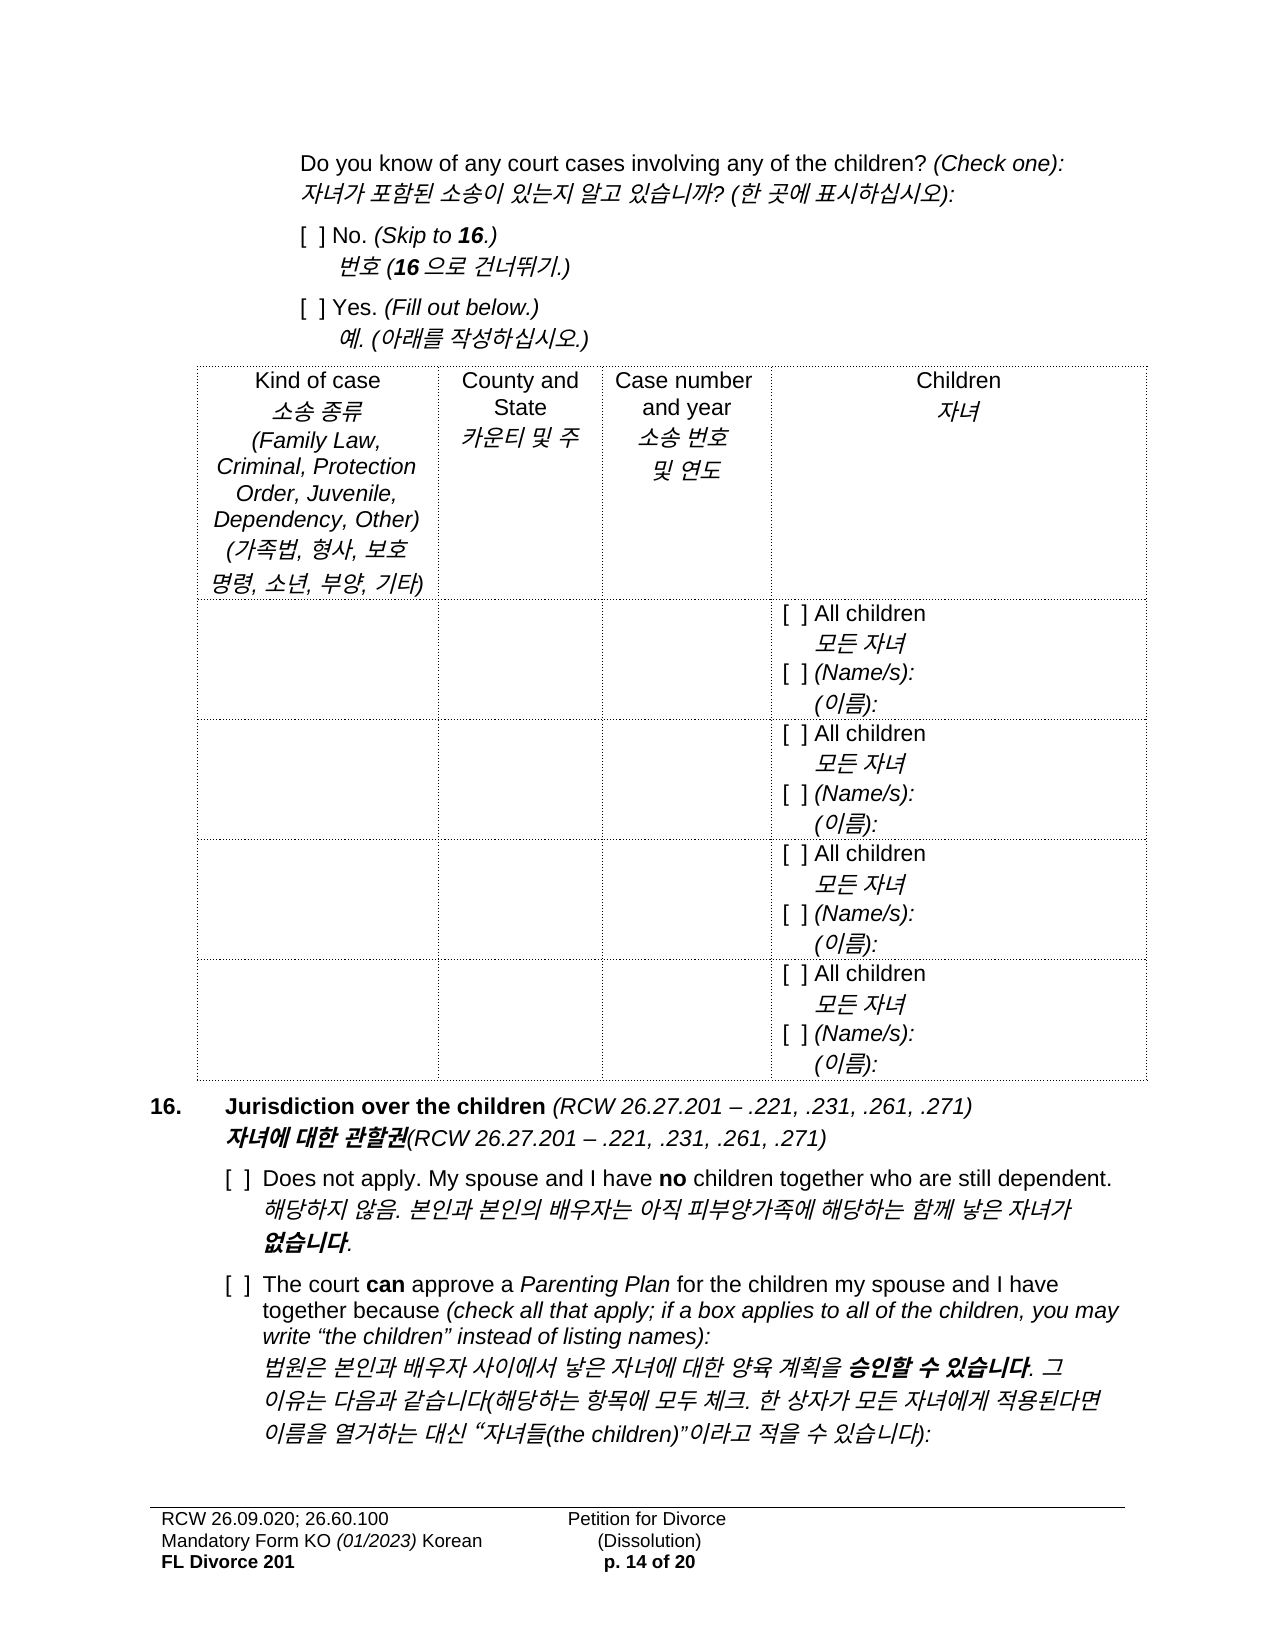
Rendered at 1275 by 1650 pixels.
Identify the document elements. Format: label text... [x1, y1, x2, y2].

text 해당하지 않음. 본인과 본인의 배우자는 아직 피부양가족에 해당하는 함께 낳은 자녀가 없습니다. [225, 1192, 1125, 1258]
text [ ] The court can approve a Parenting Plan for the children my spouse and I have together because (check all that apply; if a box applies to all of the children, you may write “the children” instead of listing names): [225, 1271, 1125, 1349]
table_header Kind of case 소송 종류 (Family Law, Criminal, Protection Order, Juvenile, Dependency, Other) (가족법, 형사, 보호 명령, 소년, 부양, 기타) [197, 366, 438, 599]
text 예. (아래를 작성하십시오.) [337, 321, 1125, 354]
table_cell [602, 959, 771, 1079]
table_cell [438, 959, 602, 1079]
table_cell [197, 959, 438, 1079]
table_cell [602, 839, 771, 959]
table_cell [ ] All children 모든 자녀 [ ] (Name/s): (이름): [771, 599, 1146, 719]
table_cell [438, 839, 602, 959]
table_cell [438, 719, 602, 839]
table_cell [197, 839, 438, 959]
table_cell [ ] All children 모든 자녀 [ ] (Name/s): (이름): [771, 719, 1146, 839]
table_cell [602, 599, 771, 719]
list 자녀에 대한 관할권(RCW 26.27.201 – .221, .231, .261, .271) [225, 1119, 1125, 1153]
table_header Case number and year 소송 번호 및 연도 [602, 366, 771, 599]
table_cell [197, 719, 438, 839]
text 법원은 본인과 배우자 사이에서 낳은 자녀에 대한 양육 계획을 승인할 수 있습니다. 그 이유는 다음과 같습니다(해당하는 항목에 모두 체크. 한 상자가 모든 자녀에게 적용된다면 이름을 열거하는 대신 “자녀들(the children)”이라고 적을 수 있습니다): [225, 1349, 1125, 1449]
table_cell [197, 599, 438, 719]
text 자녀가 포함된 소송이 있는지 알고 있습니까? (한 곳에 표시하십시오): [300, 176, 1125, 209]
text [ ] Yes. (Fill out below.) [300, 294, 1125, 321]
text [ ] Does not apply. My spouse and I have no children together who are still dependent. [225, 1165, 1125, 1192]
table_cell [ ] All children 모든 자녀 [ ] (Name/s): (이름): [771, 959, 1146, 1079]
table_header Children 자녀 [771, 366, 1146, 599]
text Do you know of any court cases involving any of the children? (Check one): [300, 150, 1125, 176]
table_cell [438, 599, 602, 719]
text 번호 (16으로 건너뛰기.) [300, 248, 1125, 282]
list 16. Jurisdiction over the children (RCW 26.27.201 – .221, .231, .261, .271) [150, 1093, 1125, 1119]
table_cell [602, 719, 771, 839]
table_header County and State 카운티 및 주 [438, 366, 602, 599]
table_cell [ ] All children 모든 자녀 [ ] (Name/s): (이름): [771, 839, 1146, 959]
text [ ] No. (Skip to 16.) [300, 222, 1125, 248]
